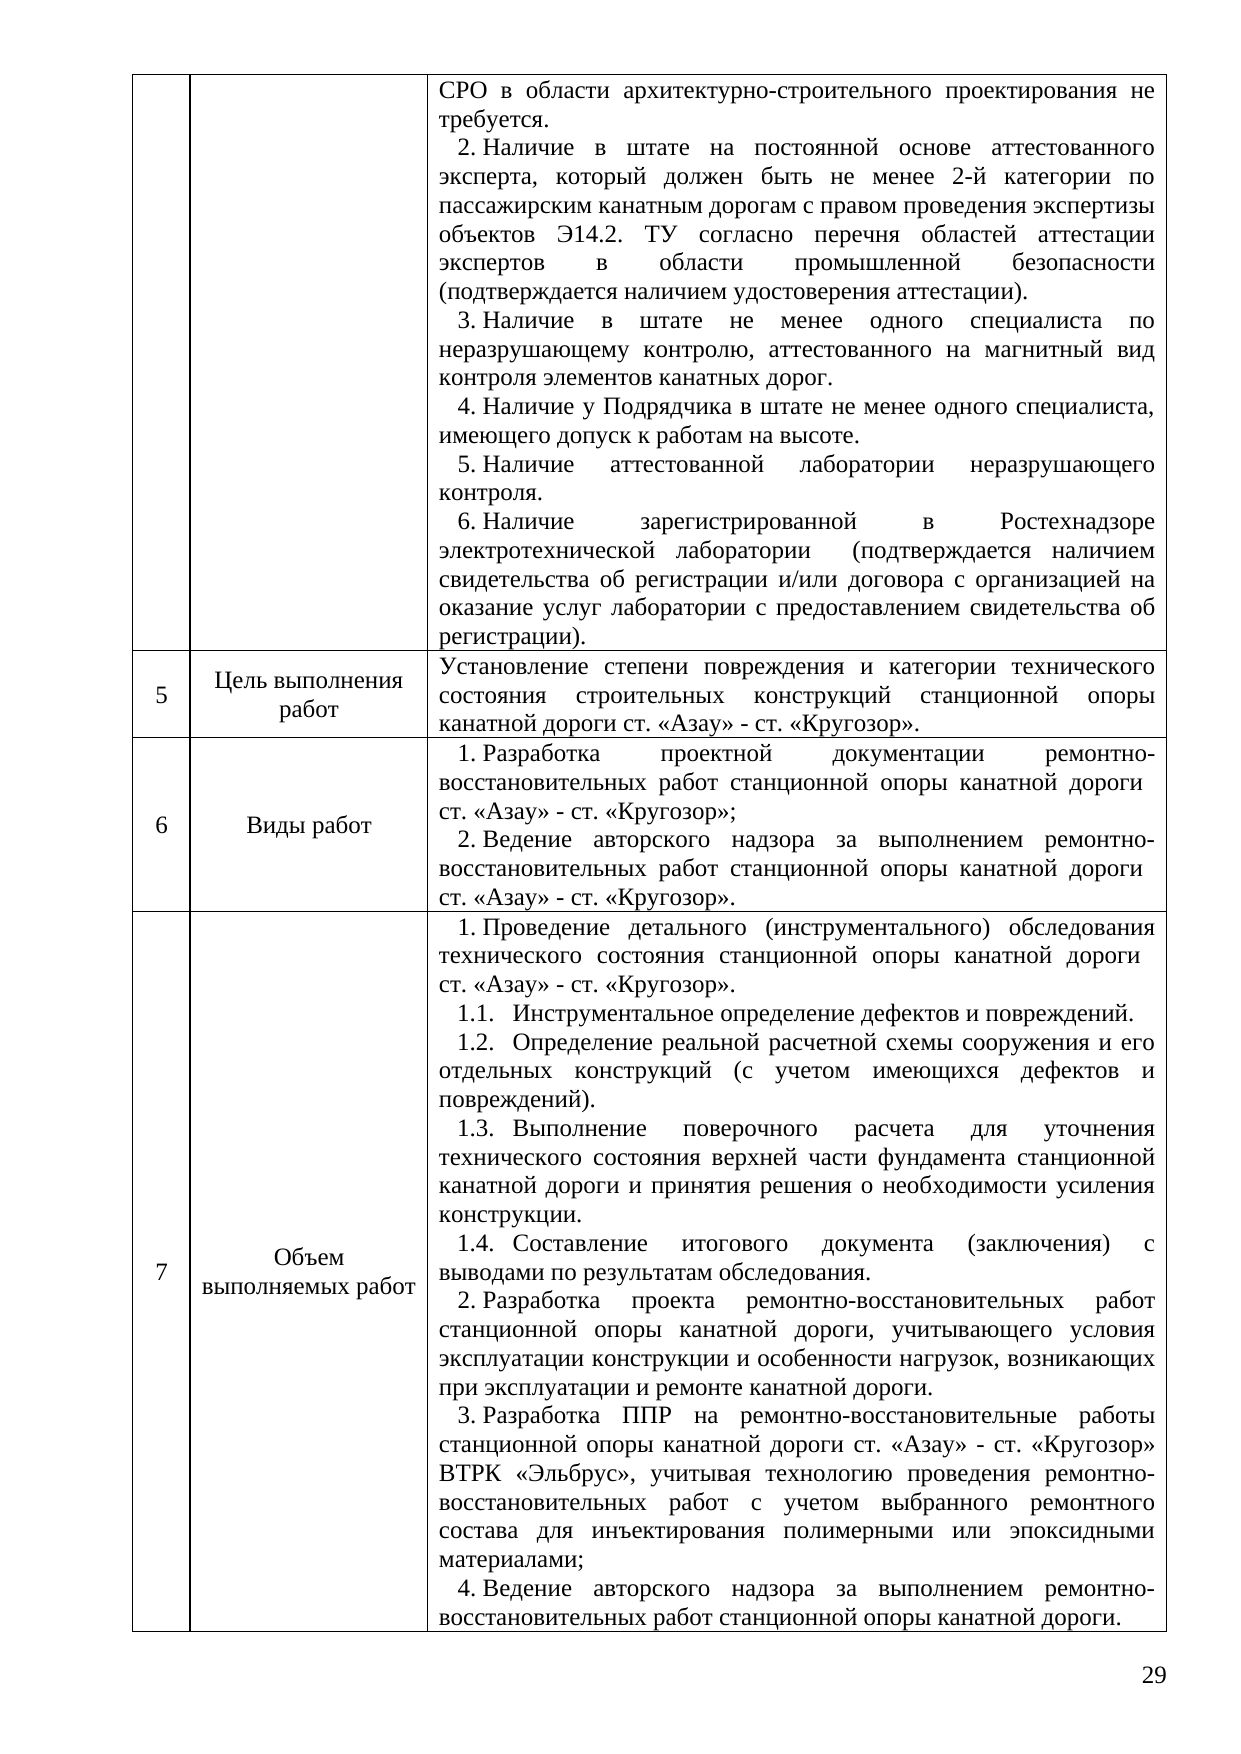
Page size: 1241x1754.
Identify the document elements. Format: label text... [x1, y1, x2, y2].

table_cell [191, 75, 427, 650]
table_cell 1. Разработка проектной документации ремонтно-восстановительных работ станционной опоры канатной дороги ст. «Азау» - ст. «Кругозор»; 2. Ведение авторского надзора за выполнением ремонтно-восстановительных работ станционной опоры канатной дороги ст. «Азау» - ст. «Кругозор». [428, 738, 1166, 911]
table_cell 7 [133, 912, 189, 1631]
table_cell 4 [133, 75, 189, 650]
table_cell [428, 75, 1166, 650]
table_cell 6 [133, 738, 189, 911]
table_cell Цель выполнения работ [191, 651, 427, 737]
table_cell Установление степени повреждения и категории технического состояния строительных конструкций станционной опоры канатной дороги ст. «Азау» - ст. «Кругозор». [428, 651, 1166, 737]
table_cell 1. Проведение детального (инструментального) обследования технического состояния станционной опоры канатной дороги ст. «Азау» - ст. «Кругозор». Инструментальное определение дефектов и повреждений. Определение реальной расчетной схемы сооружения и его отдельных конструкций (с учетом имеющихся дефектов и повреждений). Выполнение поверочного расчета для уточнения технического состояния верхней части фундамента станционной канатной дороги и принятия решения о необходимости усиления конструкции. Составление итогового документа (заключения) с выводами по результатам обследования. 2. Разработка проекта ремонтно-восстановительных работ станционной опоры канатной дороги, учитывающего условия эксплуатации конструкции и особенности нагрузок, возникающих при эксплуатации и ремонте канатной дороги. 3. Разработка ППР на ремонтно-восстановительные работы станционной опоры канатной дороги ст. «Азау» - ст. «Кругозор» ВТРК «Эльбрус», учитывая технологию проведения ремонтно-восстановительных работ с учетом выбранного ремонтного состава для инъектирования полимерными или эпоксидными материалами; 4. Ведение авторского надзора за выполнением ремонтно-восстановительных работ станционной опоры канатной дороги. [428, 912, 1166, 1631]
table_cell Виды работ [191, 738, 427, 911]
table_cell 5 [133, 651, 189, 737]
table_cell Объем выполняемых работ [191, 912, 427, 1631]
